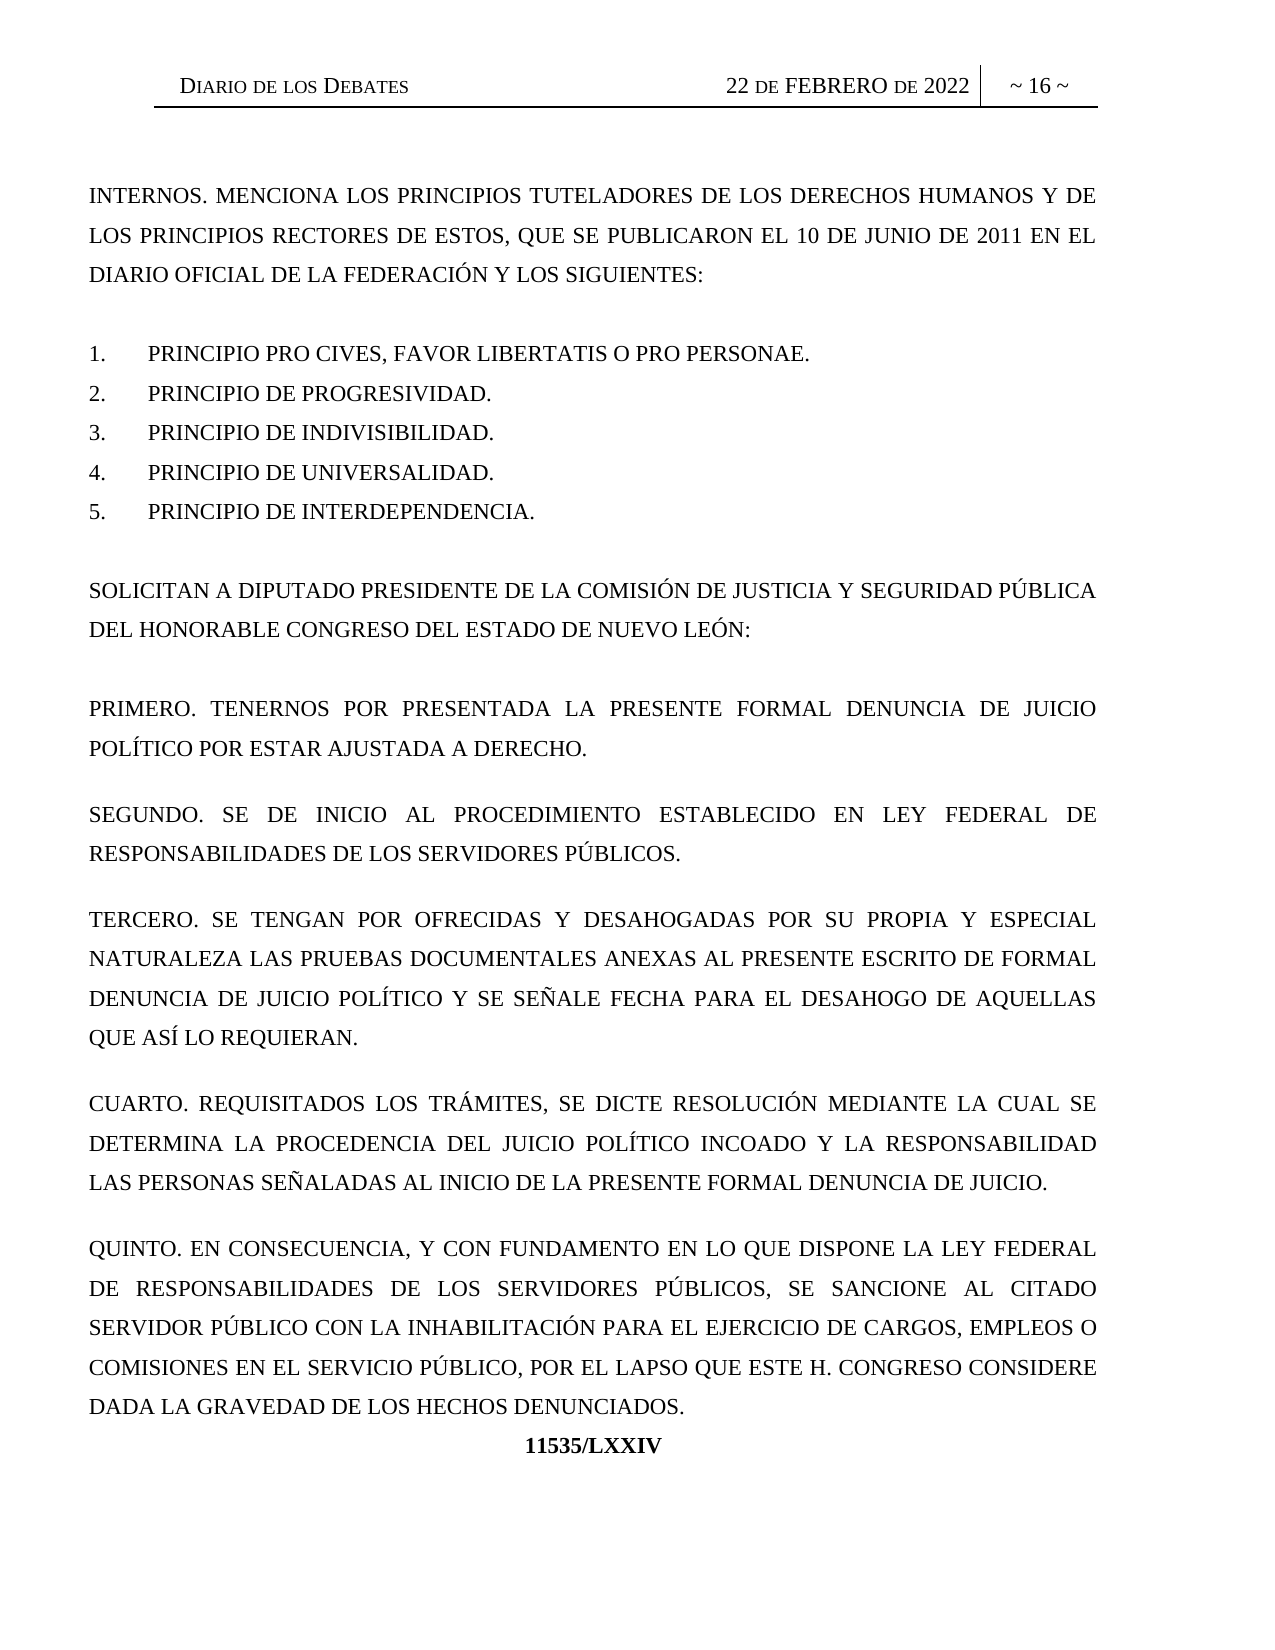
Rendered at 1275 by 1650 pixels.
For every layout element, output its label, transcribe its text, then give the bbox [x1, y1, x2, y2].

text QUINTO. EN CONSECUENCIA, Y CON FUNDAMENTO EN LO QUE DISPONE LA LEY FEDERAL DE RESPONSABILIDADES DE LOS SERVIDORES PÚBLICOS, SE SANCIONE AL CITADO SERVIDOR PÚBLICO CON LA INHABILITACIÓN PARA EL EJERCICIO DE CARGOS, EMPLEOS O COMISIONES EN EL SERVICIO PÚBLICO, POR EL LAPSO QUE ESTE H. CONGRESO CONSIDERE DADA LA GRAVEDAD DE LOS HECHOS DENUNCIADOS. [89, 1235, 1098, 1419]
text CUARTO. REQUISITADOS LOS TRÁMITES, SE DICTE RESOLUCIÓN MEDIANTE LA CUAL SE DETERMINA LA PROCEDENCIA DEL JUICIO POLÍTICO INCOADO Y LA RESPONSABILIDAD LAS PERSONAS SEÑALADAS AL INICIO DE LA PRESENTE FORMAL DENUNCIA DE JUICIO. [89, 1090, 1098, 1196]
list PRINCIPIO PRO CIVES, FAVOR LIBERTATIS O PRO PERSONAE. [89, 340, 1098, 366]
text SEGUNDO. SE DE INICIO AL PROCEDIMIENTO ESTABLECIDO EN LEY FEDERAL DE RESPONSABILIDADES DE LOS SERVIDORES PÚBLICOS. [89, 801, 1098, 867]
list PRINCIPIO DE UNIVERSALIDAD. [89, 458, 1098, 485]
text PRIMERO. TENERNOS POR PRESENTADA LA PRESENTE FORMAL DENUNCIA DE JUICIO POLÍTICO POR ESTAR AJUSTADA A DERECHO. [89, 695, 1098, 761]
text SOLICITAN A DIPUTADO PRESIDENTE DE LA COMISIÓN DE JUSTICIA Y SEGURIDAD PÚBLICA DEL HONORABLE CONGRESO DEL ESTADO DE NUEVO LEÓN: [89, 577, 1098, 643]
list PRINCIPIO DE PROGRESIVIDAD. [89, 379, 1098, 406]
text 11535/LXXIV [89, 1432, 1098, 1459]
list PRINCIPIO DE INTERDEPENDENCIA. [89, 498, 1098, 524]
text TERCERO. SE TENGAN POR OFRECIDAS Y DESAHOGADAS POR SU PROPIA Y ESPECIAL NATURALEZA LAS PRUEBAS DOCUMENTALES ANEXAS AL PRESENTE ESCRITO DE FORMAL DENUNCIA DE JUICIO POLÍTICO Y SE SEÑALE FECHA PARA EL DESAHOGO DE AQUELLAS QUE ASÍ LO REQUIERAN. [89, 906, 1098, 1051]
list PRINCIPIO DE INDIVISIBILIDAD. [89, 419, 1098, 445]
